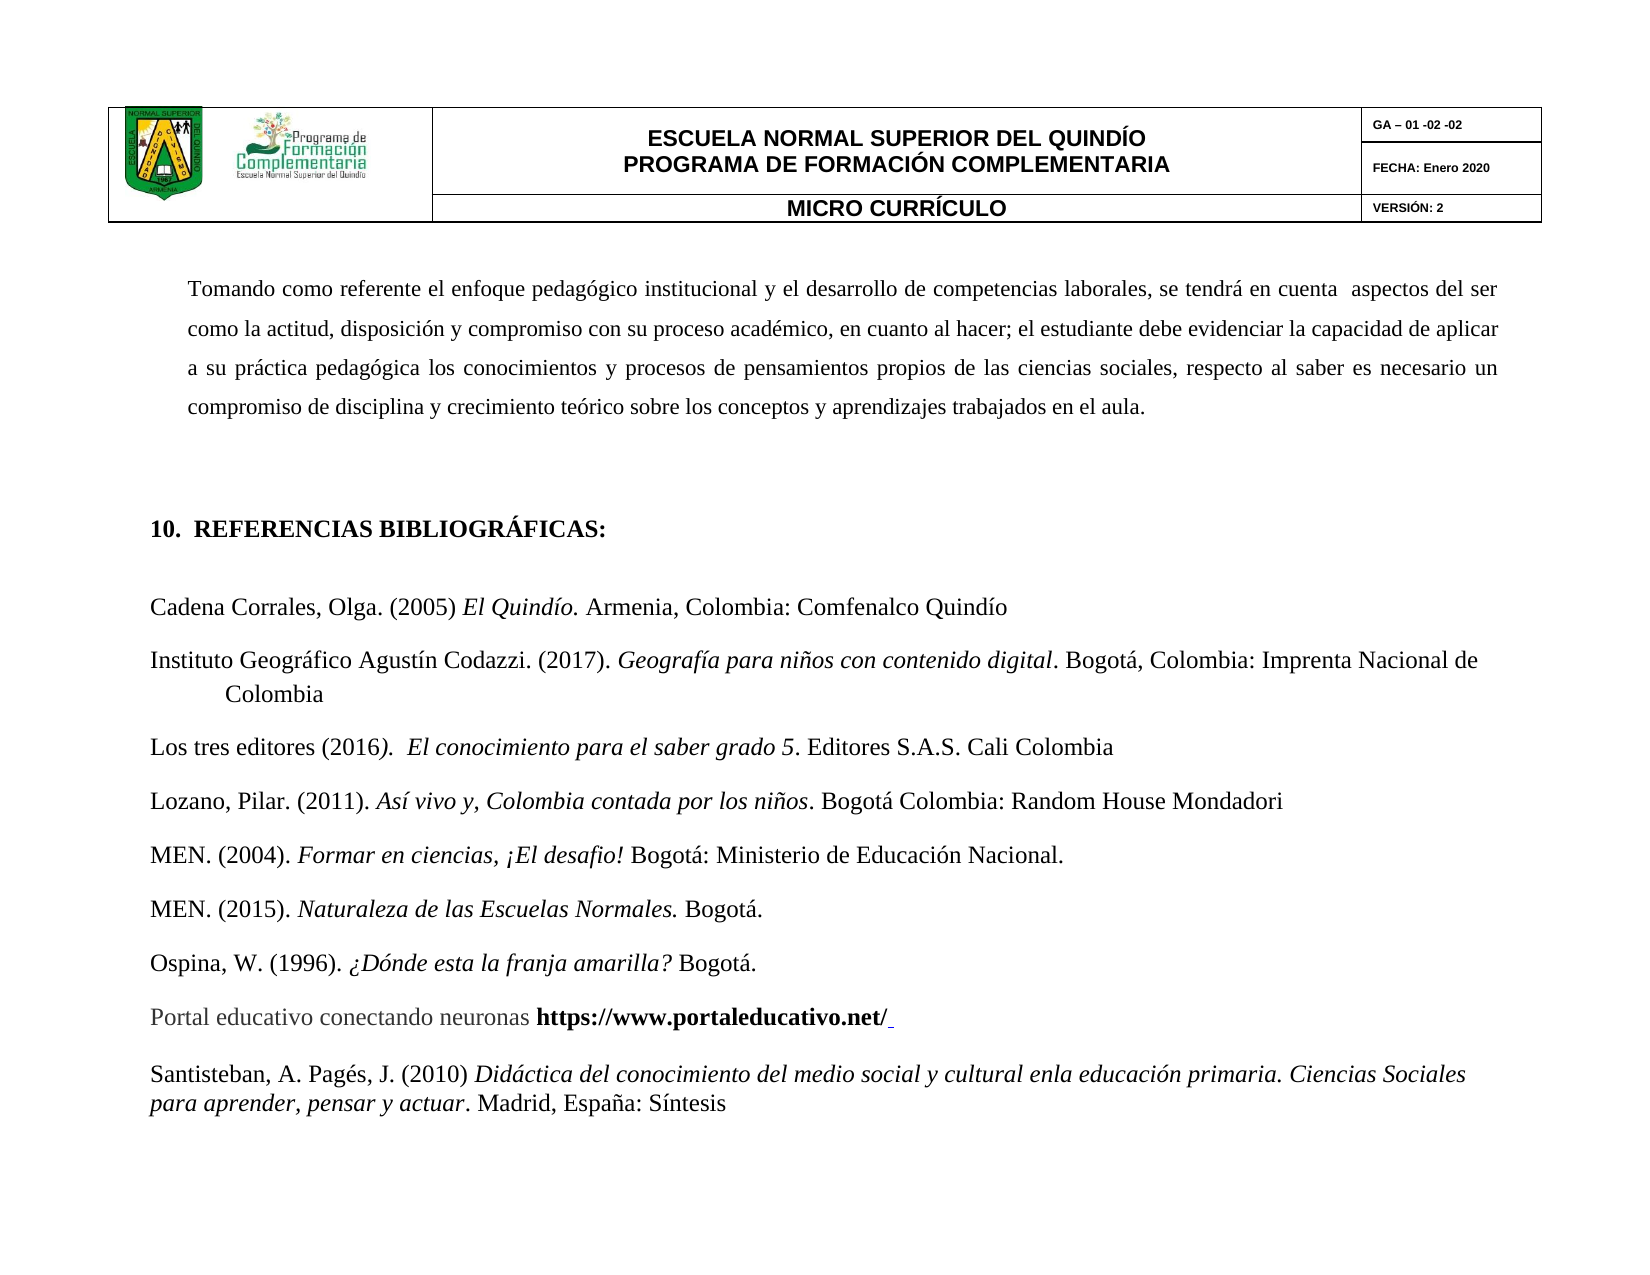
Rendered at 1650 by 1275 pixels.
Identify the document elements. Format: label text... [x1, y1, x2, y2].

text Ospina, W. (1996). ¿Dónde esta la franja amarilla? Bogotá. [150, 948, 1500, 977]
text Cadena Corrales, Olga. (2005) El Quindío. Armenia, Colombia: Comfenalco Quindío [150, 592, 1500, 621]
text Tomando como referente el enfoque pedagógico institucional y el desarrollo de competencias laborales, se tendrá en cuenta aspectos del ser como la actitud, disposición y compromiso con su proceso académico, en cuanto al hacer; el estudiante debe evidenciar la capacidad de aplicar a su práctica pedagógica los conocimientos y procesos de pensamientos propios de las ciencias sociales, respecto al saber es necesario un compromiso de disciplina y crecimiento teórico sobre los conceptos y aprendizajes trabajados en el aula. [187, 275, 1500, 420]
text Lozano, Pilar. (2011). Así vivo y, Colombia contada por los niños. Bogotá Colombia: Random House Mondadori [150, 786, 1500, 815]
text Portal educativo conectando neuronas https://www.portaleducativo.net/ [150, 1002, 1500, 1031]
picture [232, 108, 371, 183]
picture [125, 108, 203, 201]
text Instituto Geográfico Agustín Codazzi. (2017). Geografía para niños con contenido digital. Bogotá, Colombia: Imprenta Nacional de Colombia [150, 646, 1500, 707]
text Los tres editores (2016). El conocimiento para el saber grado 5. Editores S.A.S. Cali Colombia [150, 732, 1500, 761]
text MEN. (2015). Naturaleza de las Escuelas Normales. Bogotá. [150, 894, 1500, 923]
text MEN. (2004). Formar en ciencias, ¡El desafio! Bogotá: Ministerio de Educación Nacional. [150, 840, 1500, 869]
text 10. REFERENCIAS BIBLIOGRÁFICAS: [150, 514, 1500, 543]
text Santisteban, A. Pagés, J. (2010) Didáctica del conocimiento del medio social y cultural enla educación primaria. Ciencias Sociales para aprender, pensar y actuar. Madrid, España: Síntesis [150, 1059, 1500, 1117]
